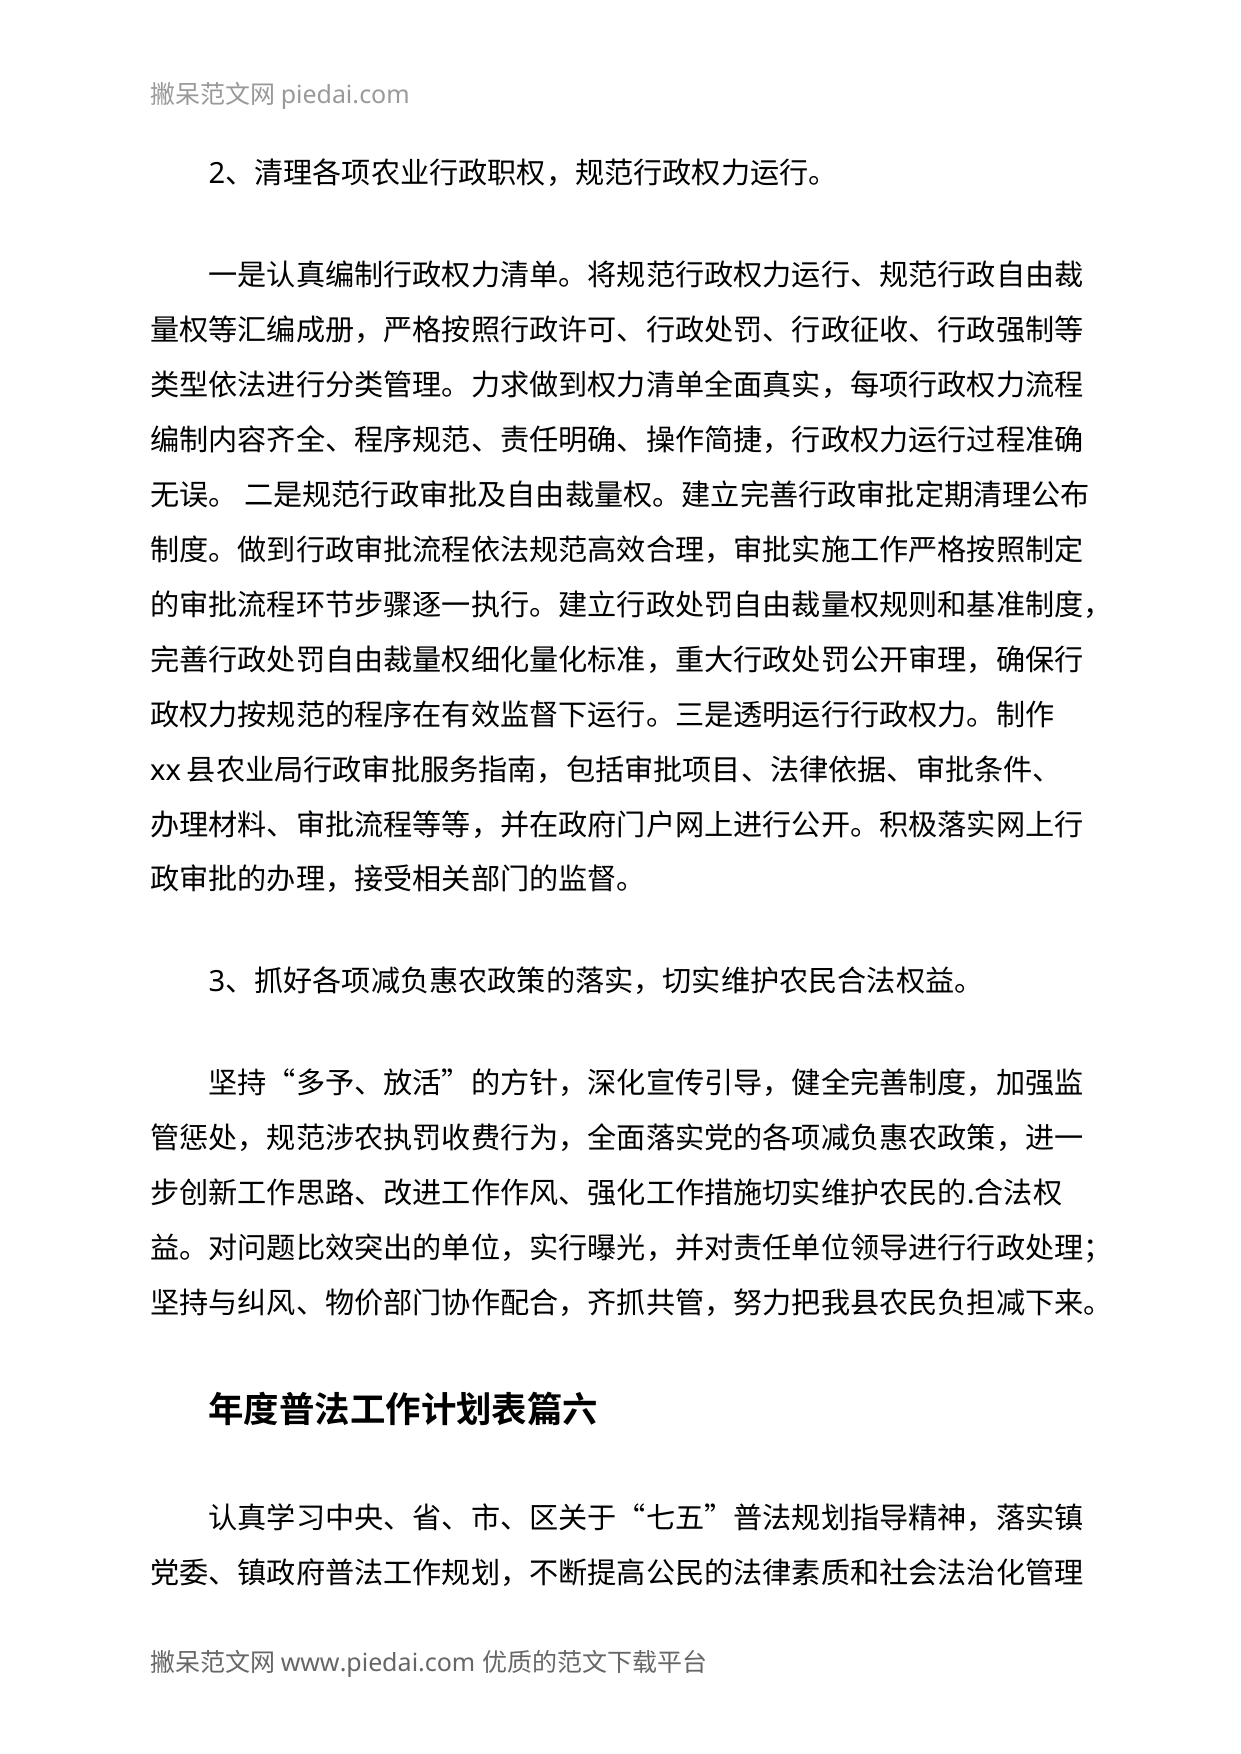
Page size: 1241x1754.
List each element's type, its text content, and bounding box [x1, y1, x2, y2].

text 2、清理各项农业行政职权，规范行政权力运行。 [150, 150, 1090, 192]
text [150, 1494, 1090, 1592]
text 年度普法工作计划表篇六 [150, 1381, 1090, 1432]
text 一是认真编制行政权力清单。将规范行政权力运行、规范行政自由裁量权等汇编成册，严格按照行政许可、行政处罚、行政征收、行政强制等类型依法进行分类管理。力求做到权力清单全面真实，每项行政权力流程编制内容齐全、程序规范、责任明确、操作简捷，行政权力运行过程准确无误。 二是规范行政审批及自由裁量权。建立完善行政审批定期清理公布制度。做到行政审批流程依法规范高效合理，审批实施工作严格按照制定的审批流程环节步骤逐一执行。建立行政处罚自由裁量权规则和基准制度，完善行政处罚自由裁量权细化量化标准，重大行政处罚公开审理，确保行政权力按规范的程序在有效监督下运行。三是透明运行行政权力。制作xx县农业局行政审批服务指南，包括审批项目、法律依据、审批条件、办理材料、审批流程等等，并在政府门户网上进行公开。积极落实网上行政审批的办理，接受相关部门的监督。 [150, 252, 1090, 898]
text 坚持“多予、放活”的方针，深化宣传引导，健全完善制度，加强监管惩处，规范涉农执罚收费行为，全面落实党的各项减负惠农政策，进一步创新工作思路、改进工作作风、强化工作措施切实维护农民的.合法权益。对问题比效突出的单位，实行曝光，并对责任单位领导进行行政处理；坚持与纠风、物价部门协作配合，齐抓共管，努力把我县农民负担减下来。 [150, 1060, 1090, 1322]
text 3、抓好各项减负惠农政策的落实，切实维护农民合法权益。 [150, 958, 1090, 1000]
